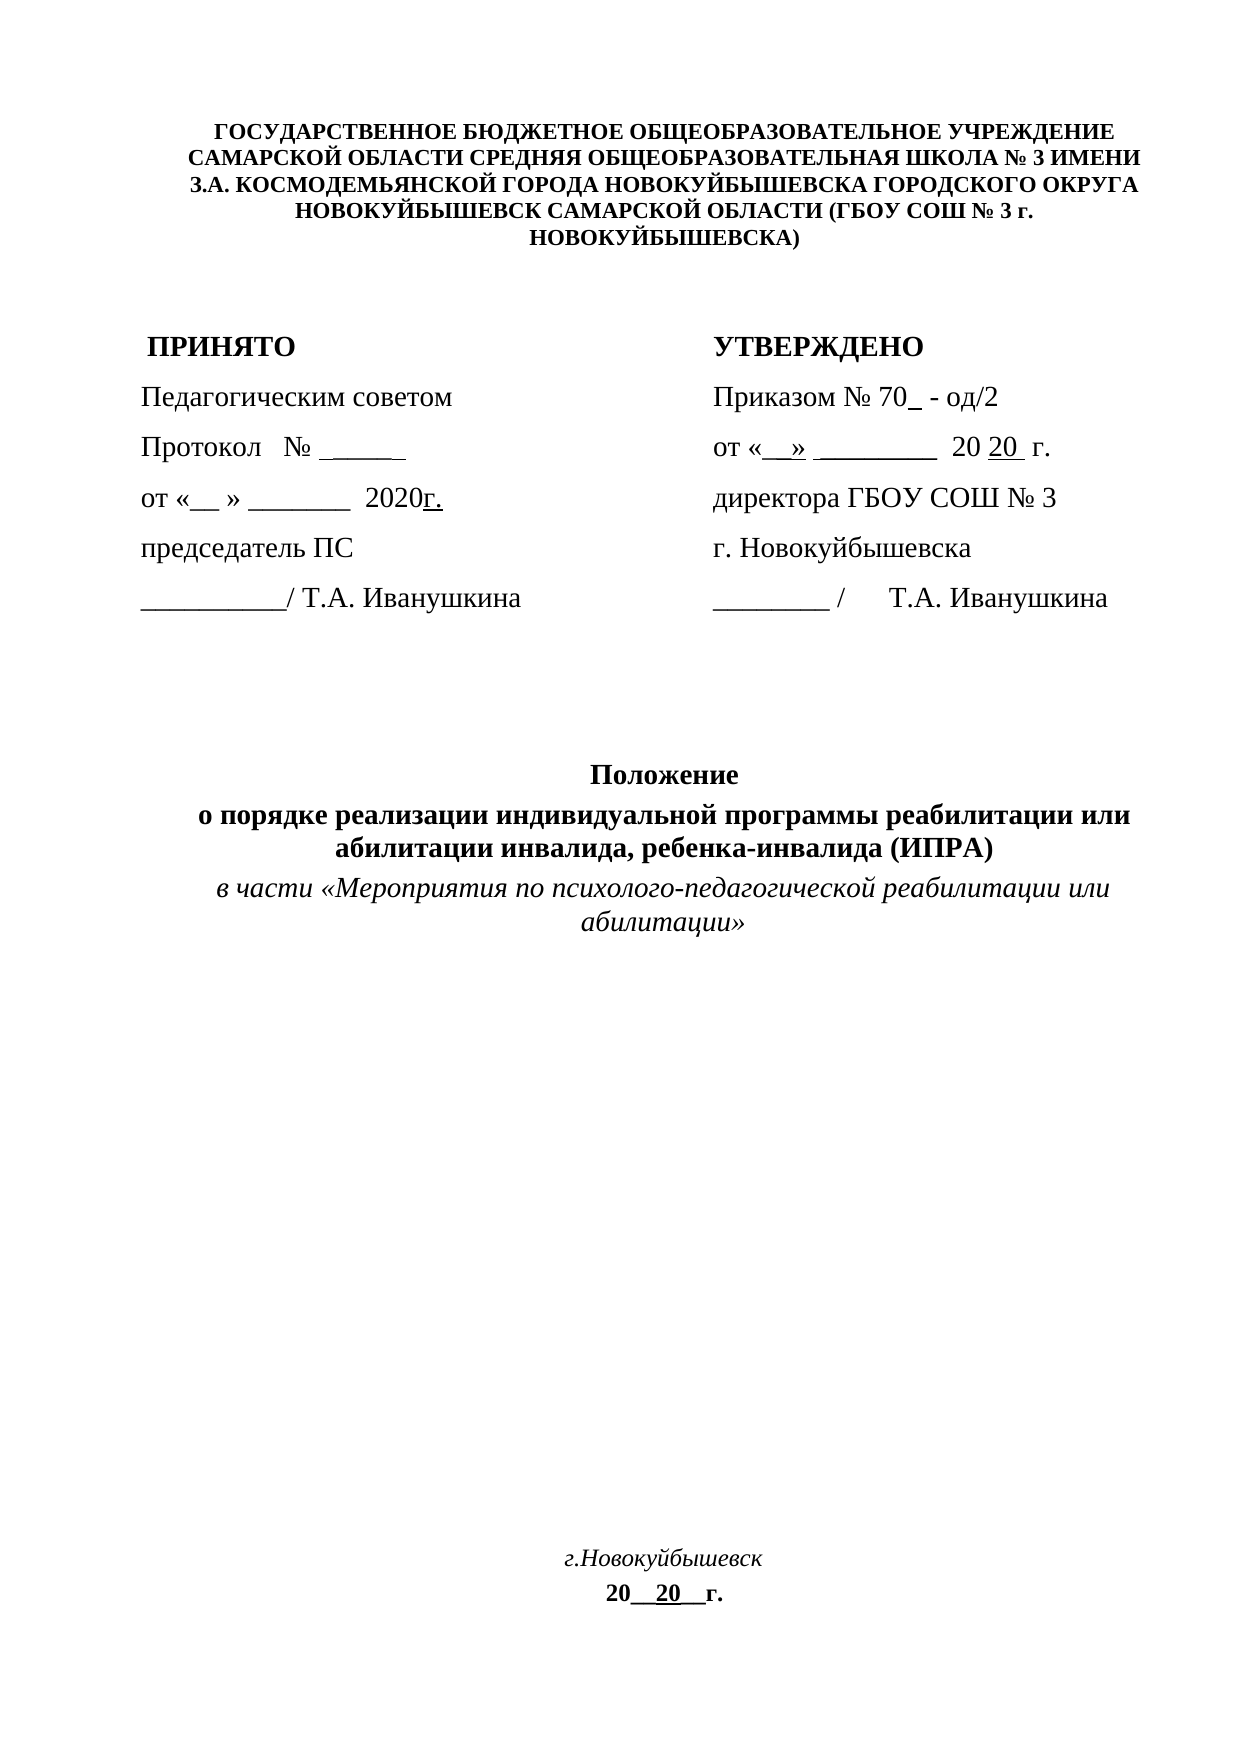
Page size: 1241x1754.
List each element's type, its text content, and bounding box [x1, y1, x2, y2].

subtitle 20__20__г. [177, 1578, 1152, 1607]
subtitle в части «Мероприятия по психолого-педагогической реабилитации или абилитации» [177, 870, 1152, 937]
table_header УТВЕРЖДЕНО Приказом № 70 - од/2 от «__» ________ 20 20 г. директора ГБОУ СОШ № 3 г. Новокуйбышевска ________ / Т.А. Иванушкина [702, 329, 1230, 681]
text САМАРСКОЙ ОБЛАСТИ СРЕДНЯЯ ОБЩЕОБРАЗОВАТЕЛЬНАЯ ШКОЛА № 3 ИМЕНИ [177, 144, 1152, 171]
text ГОСУДАРСТВЕННОЕ БЮДЖЕТНОЕ ОБЩЕОБРАЗОВАТЕЛЬНОЕ УЧРЕЖДЕНИЕ [177, 118, 1152, 144]
table_header ПРИНЯТО Педагогическим советом Протокол № ____ от «__ » _______ 2020г. председатель ПС __________/ Т.А. Иванушкина [129, 329, 702, 681]
subtitle г.Новокуйбышевск [177, 1543, 1152, 1572]
text З.А. КОСМОДЕМЬЯНСКОЙ ГОРОДА НОВОКУЙБЫШЕВСКА ГОРОДСКОГО ОКРУГА НОВОКУЙБЫШЕВСК САМАРСКОЙ ОБЛАСТИ (ГБОУ СОШ № 3 г. НОВОКУЙБЫШЕВСКА) [177, 171, 1152, 250]
subtitle о порядке реализации индивидуальной программы реабилитации или абилитации инвалида, ребенка-инвалида (ИПРА) [177, 797, 1152, 864]
subtitle Положение [177, 757, 1152, 791]
